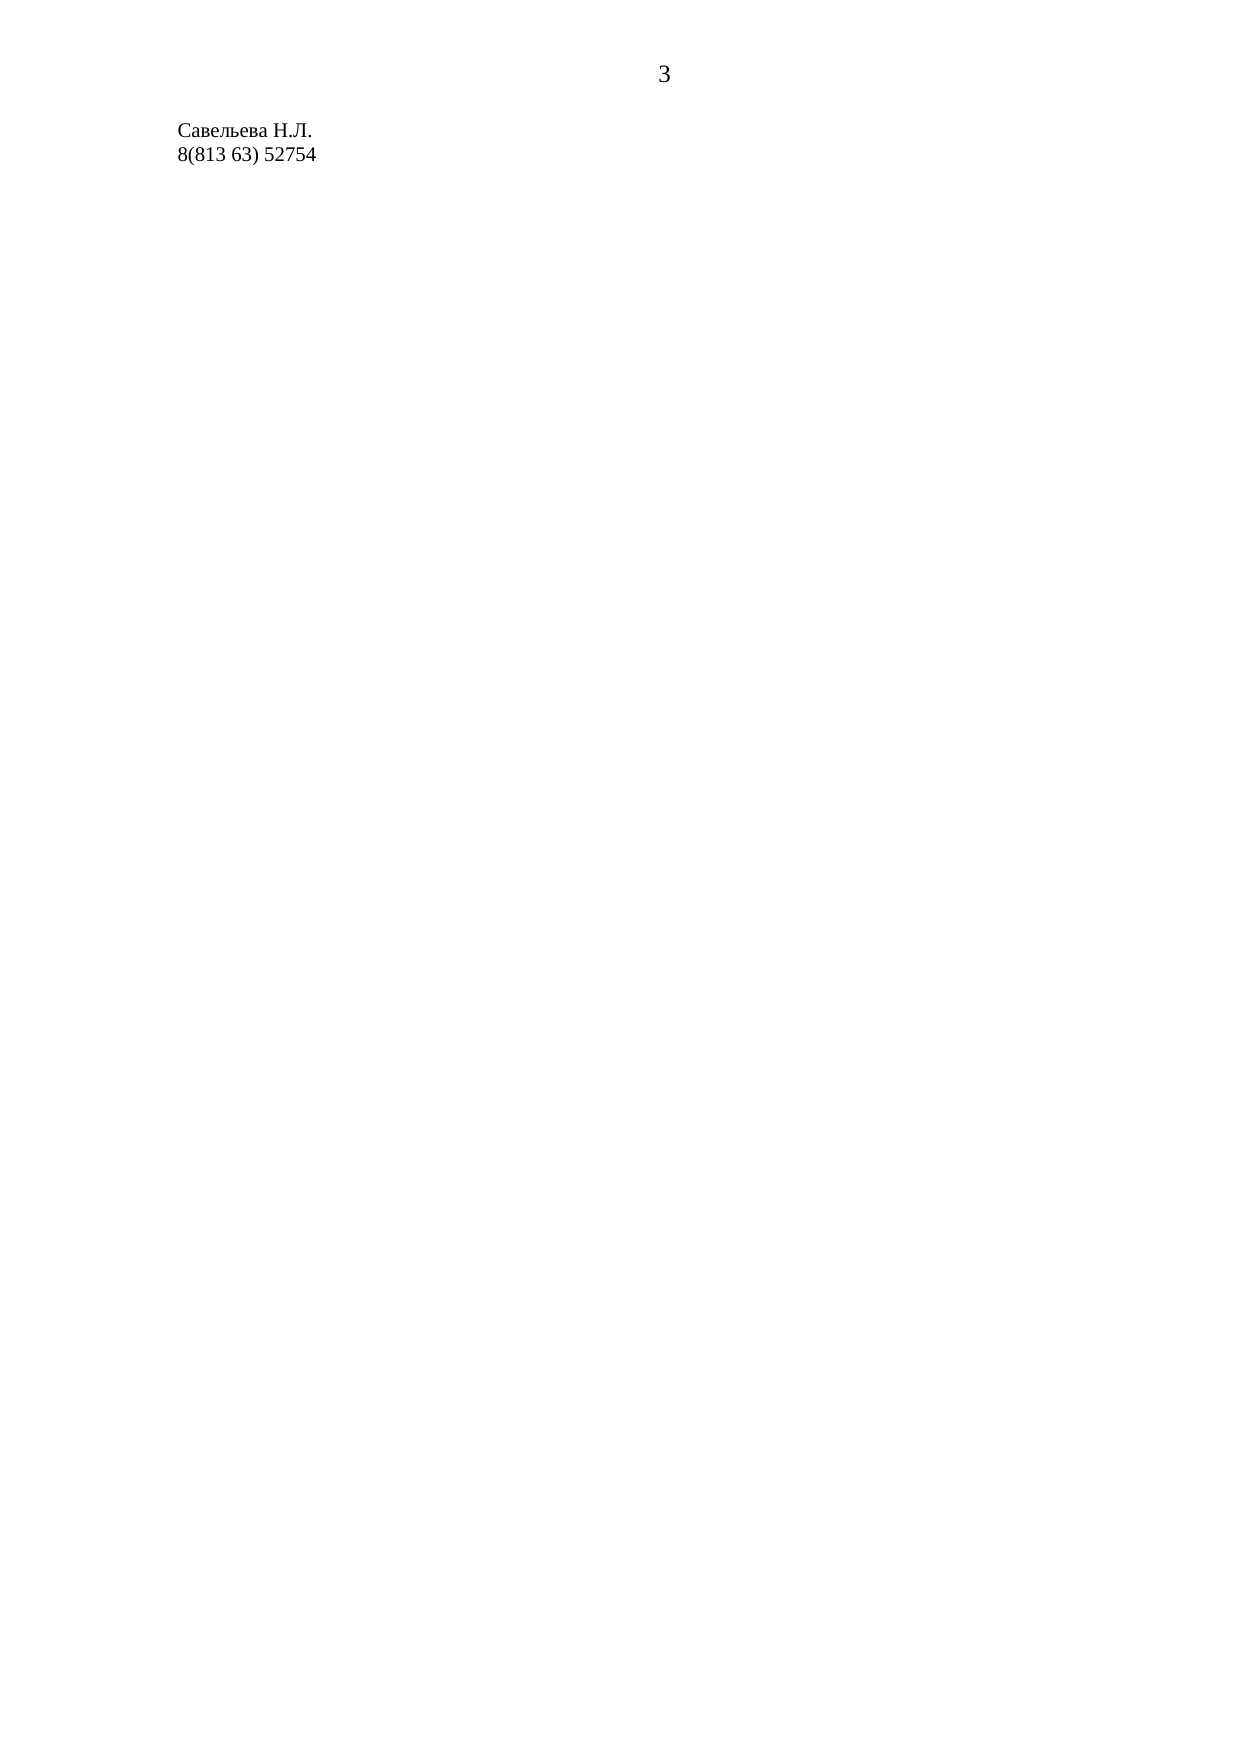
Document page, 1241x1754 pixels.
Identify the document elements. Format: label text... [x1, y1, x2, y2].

text 8(813 63) 52754 [177, 142, 1152, 166]
text Савельева Н.Л. [177, 118, 1152, 142]
